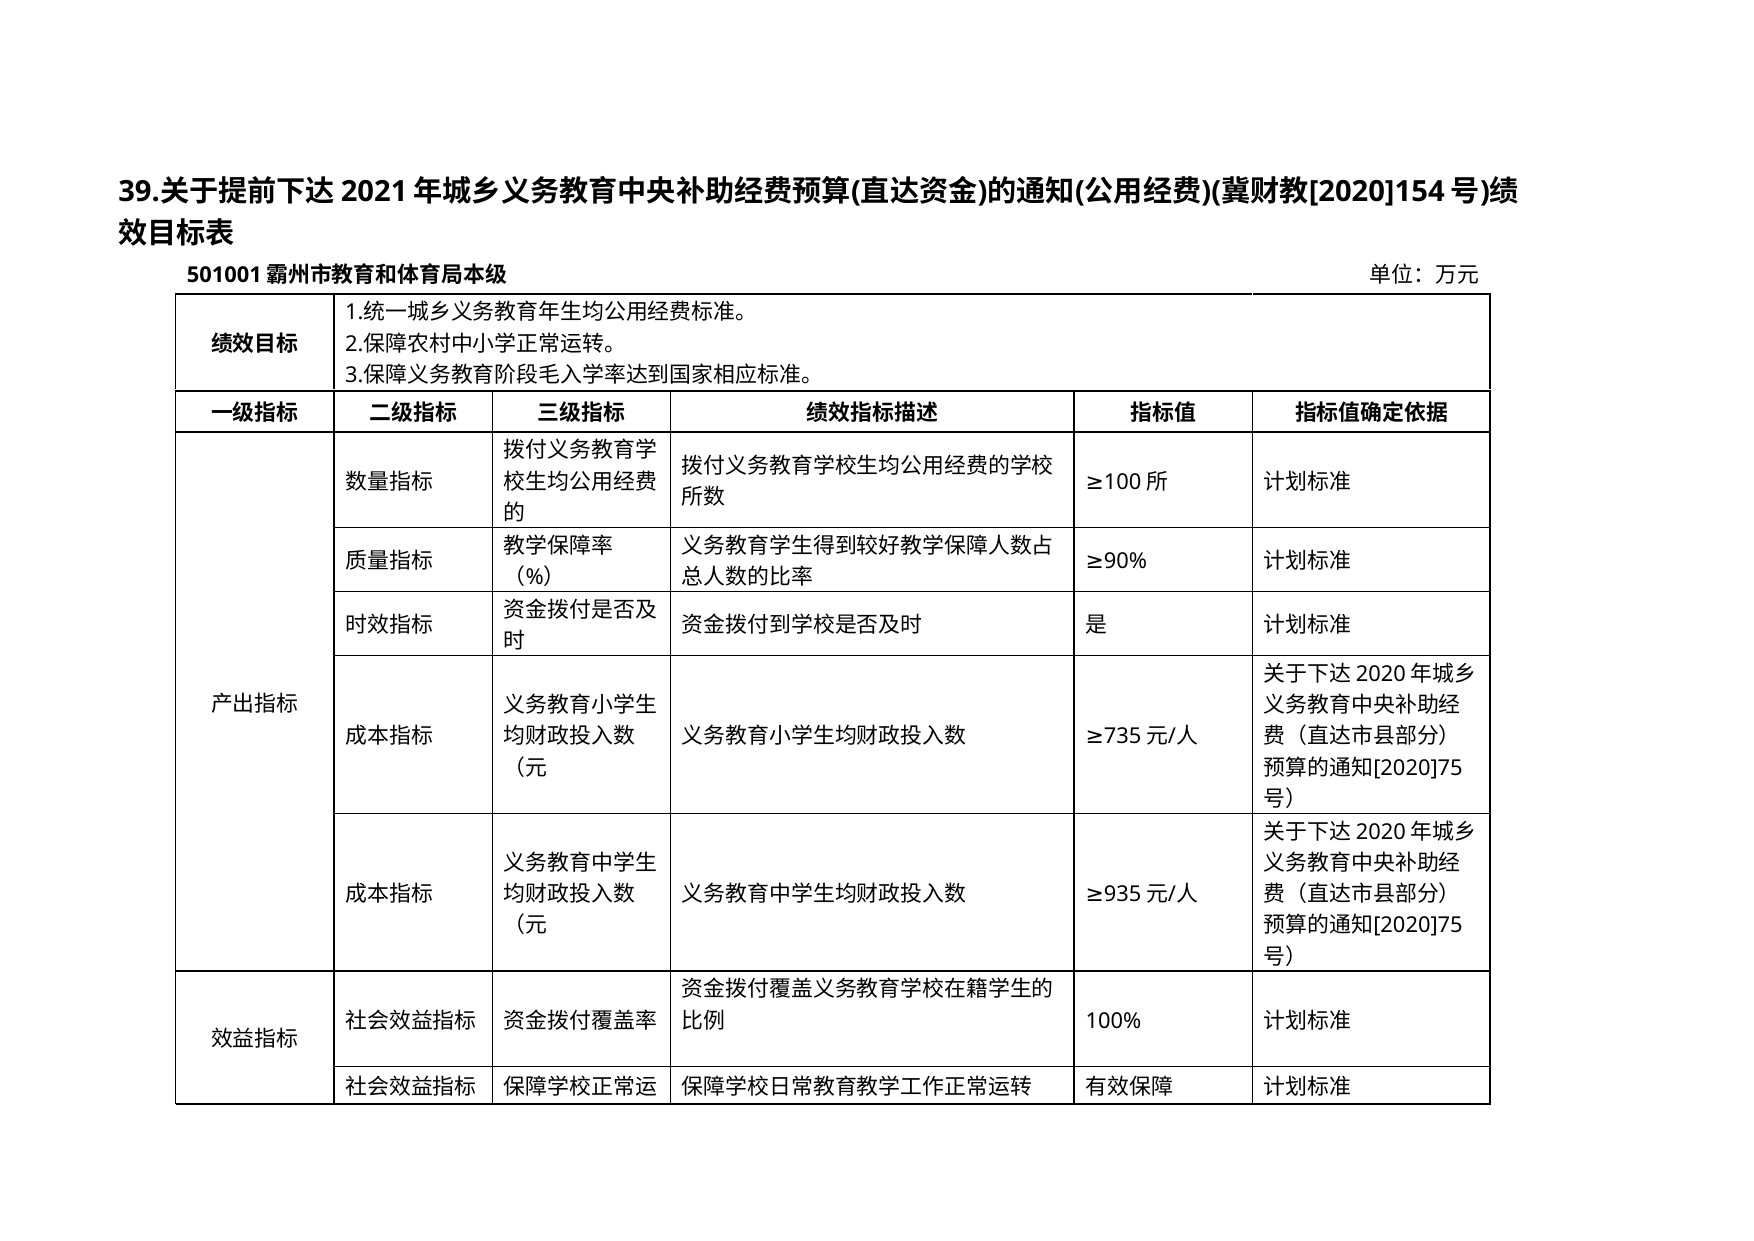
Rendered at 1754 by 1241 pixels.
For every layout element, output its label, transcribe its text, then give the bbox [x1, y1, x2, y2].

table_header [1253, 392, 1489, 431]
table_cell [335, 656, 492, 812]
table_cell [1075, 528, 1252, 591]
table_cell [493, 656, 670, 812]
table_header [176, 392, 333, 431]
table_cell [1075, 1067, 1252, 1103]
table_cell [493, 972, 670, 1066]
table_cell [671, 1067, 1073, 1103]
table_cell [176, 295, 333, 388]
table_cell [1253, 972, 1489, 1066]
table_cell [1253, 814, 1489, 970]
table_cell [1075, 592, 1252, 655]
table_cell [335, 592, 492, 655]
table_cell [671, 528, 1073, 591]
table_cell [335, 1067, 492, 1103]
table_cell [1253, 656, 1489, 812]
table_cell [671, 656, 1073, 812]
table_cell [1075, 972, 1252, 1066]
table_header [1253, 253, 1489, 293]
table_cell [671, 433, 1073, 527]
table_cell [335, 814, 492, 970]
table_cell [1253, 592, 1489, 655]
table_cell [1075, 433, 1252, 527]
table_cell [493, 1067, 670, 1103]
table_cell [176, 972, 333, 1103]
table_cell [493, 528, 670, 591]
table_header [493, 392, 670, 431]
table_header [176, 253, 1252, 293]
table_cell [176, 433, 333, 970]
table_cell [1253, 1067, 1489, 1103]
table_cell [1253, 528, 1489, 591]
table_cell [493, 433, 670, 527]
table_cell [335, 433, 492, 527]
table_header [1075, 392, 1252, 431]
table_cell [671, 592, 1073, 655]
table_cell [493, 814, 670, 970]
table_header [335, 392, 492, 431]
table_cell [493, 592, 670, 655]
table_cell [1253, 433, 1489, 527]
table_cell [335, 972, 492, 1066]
text 39.关于提前下达2021年城乡义务教育中央补助经费预算(直达资金)的通知(公用经费)(冀财教[2020]154号)绩效目标表 [118, 167, 1547, 252]
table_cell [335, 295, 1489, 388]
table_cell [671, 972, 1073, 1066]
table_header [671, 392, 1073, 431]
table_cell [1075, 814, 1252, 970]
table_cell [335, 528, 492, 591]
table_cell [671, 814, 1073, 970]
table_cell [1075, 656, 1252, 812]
